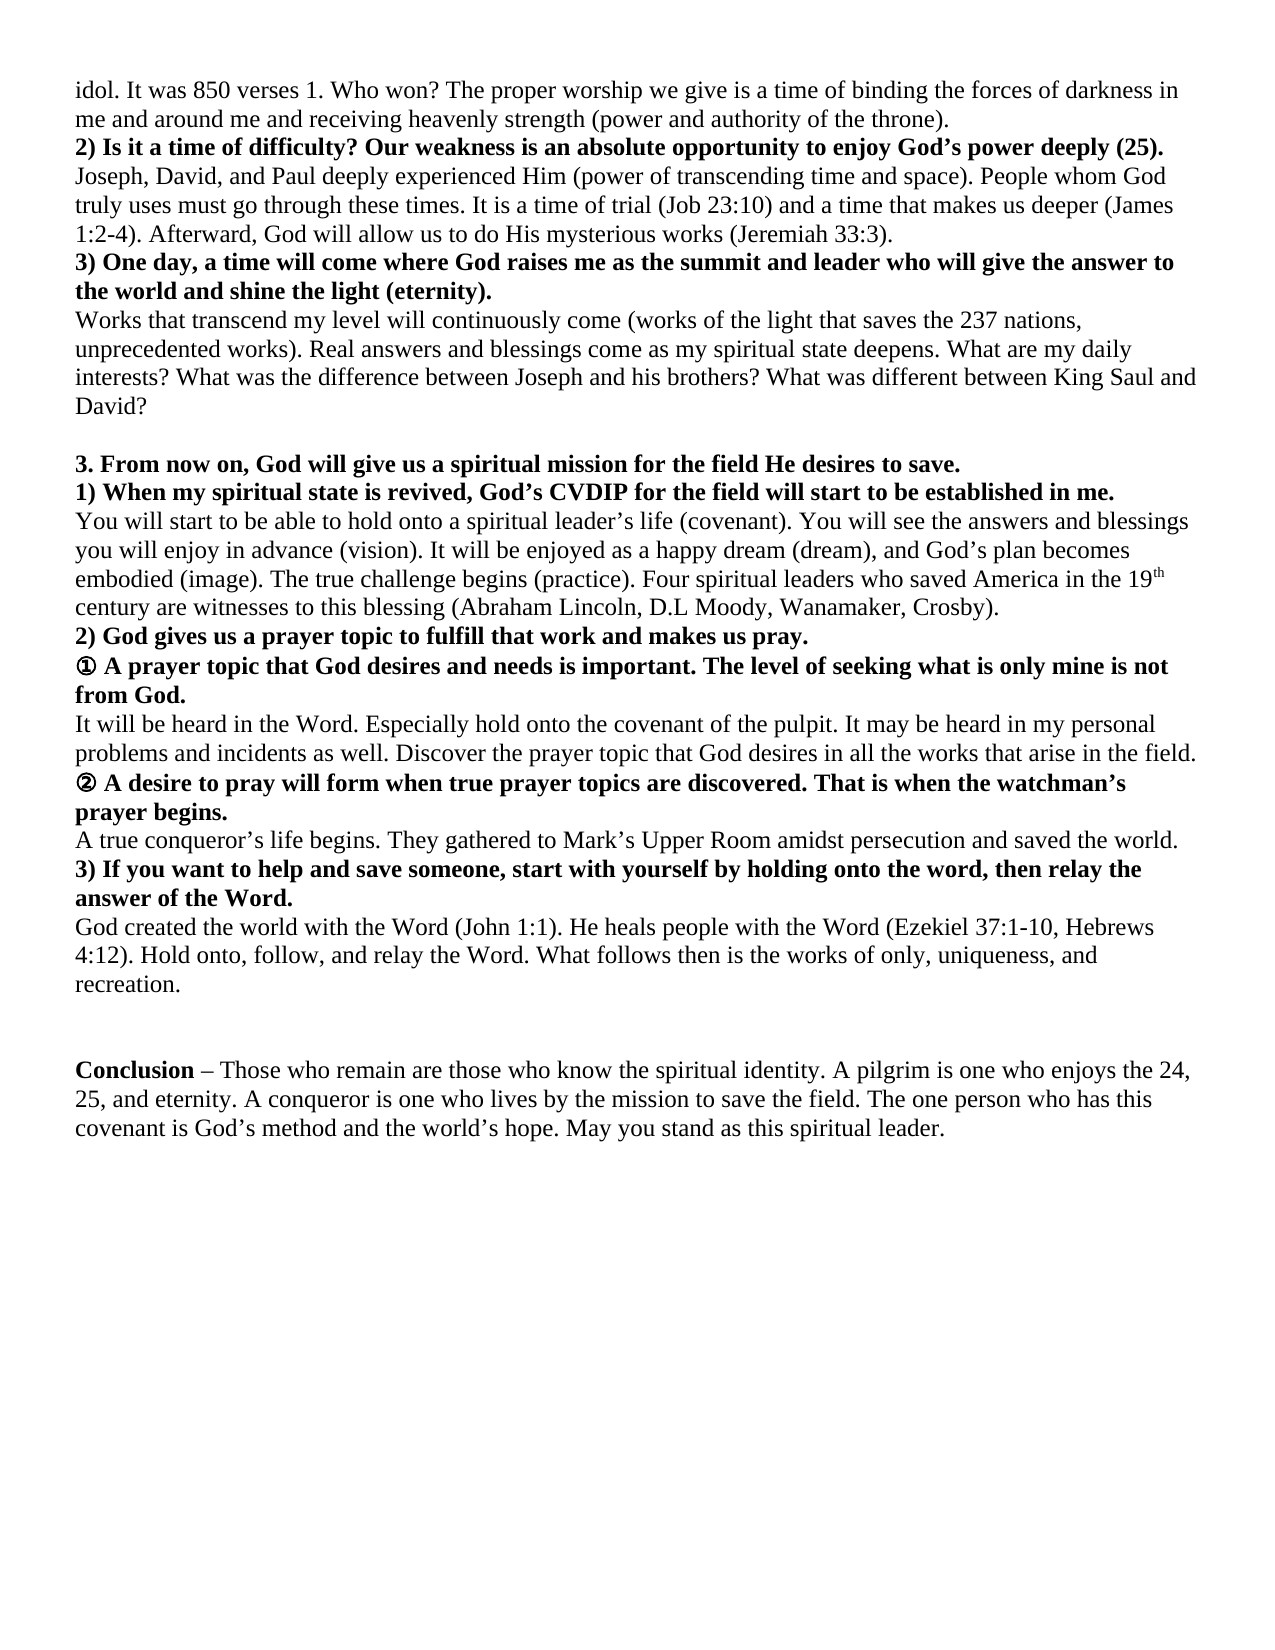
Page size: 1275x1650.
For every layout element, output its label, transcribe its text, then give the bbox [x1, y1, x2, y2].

text 3) If you want to help and save someone, start with yourself by holding onto the word, then relay the answer of the Word. [75, 854, 1200, 912]
text 1) When my spiritual state is revived, God’s CVDIP for the field will start to be established in me. [75, 477, 1200, 506]
text A true conqueror’s life begins. They gathered to Mark’s Upper Room amidst persecution and saved the world. [75, 825, 1200, 854]
text Conclusion – Those who remain are those who know the spiritual identity. A pilgrim is one who enjoys the 24, 25, and eternity. A conqueror is one who lives by the mission to save the field. The one person who has this covenant is God’s method and the world’s hope. May you stand as this spiritual leader. [75, 1055, 1200, 1142]
text 3. From now on, God will give us a spiritual mission for the field He desires to save. [75, 449, 1200, 477]
text God created the world with the Word (John 1:1). He heals people with the Word (Ezekiel 37:1-10, Hebrews 4:12). Hold onto, follow, and relay the Word. What follows then is the works of only, uniqueness, and recreation. [75, 912, 1200, 998]
text ② A desire to pray will form when true prayer topics are discovered. That is when the watchman’s prayer begins. [75, 766, 1200, 825]
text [75, 75, 1200, 132]
text 3) One day, a time will come where God raises me as the summit and leader who will give the answer to the world and shine the light (eternity). [75, 247, 1200, 305]
text 2) Is it a time of difficulty? Our weakness is an absolute opportunity to enjoy God’s power deeply (25). [75, 132, 1200, 161]
text You will start to be able to hold onto a spiritual leader’s life (covenant). You will see the answers and blessings you will enjoy in advance (vision). It will be enjoyed as a happy dream (dream), and God’s plan becomes embodied (image). The true challenge begins (practice). Four spiritual leaders who saved America in the 19th century are witnesses to this blessing (Abraham Lincoln, D.L Moody, Wanamaker, Crosby). [75, 506, 1200, 621]
text Works that transcend my level will continuously come (works of the light that saves the 237 nations, unprecedented works). Real answers and blessings come as my spiritual state deepens. What are my daily interests? What was the difference between Joseph and his brothers? What was different between King Saul and David? [75, 305, 1200, 420]
text ① A prayer topic that God desires and needs is important. The level of seeking what is only mine is not from God. [75, 650, 1200, 709]
text 2) God gives us a prayer topic to fulfill that work and makes us pray. [75, 621, 1200, 650]
text It will be heard in the Word. Especially hold onto the covenant of the pulpit. It may be heard in my personal problems and incidents as well. Discover the prayer topic that God desires in all the works that arise in the field. [75, 709, 1200, 766]
text Joseph, David, and Paul deeply experienced Him (power of transcending time and space). People whom God truly uses must go through these times. It is a time of trial (Job 23:10) and a time that makes us deeper (James 1:2-4). Afterward, God will allow us to do His mysterious works (Jeremiah 33:3). [75, 161, 1200, 247]
